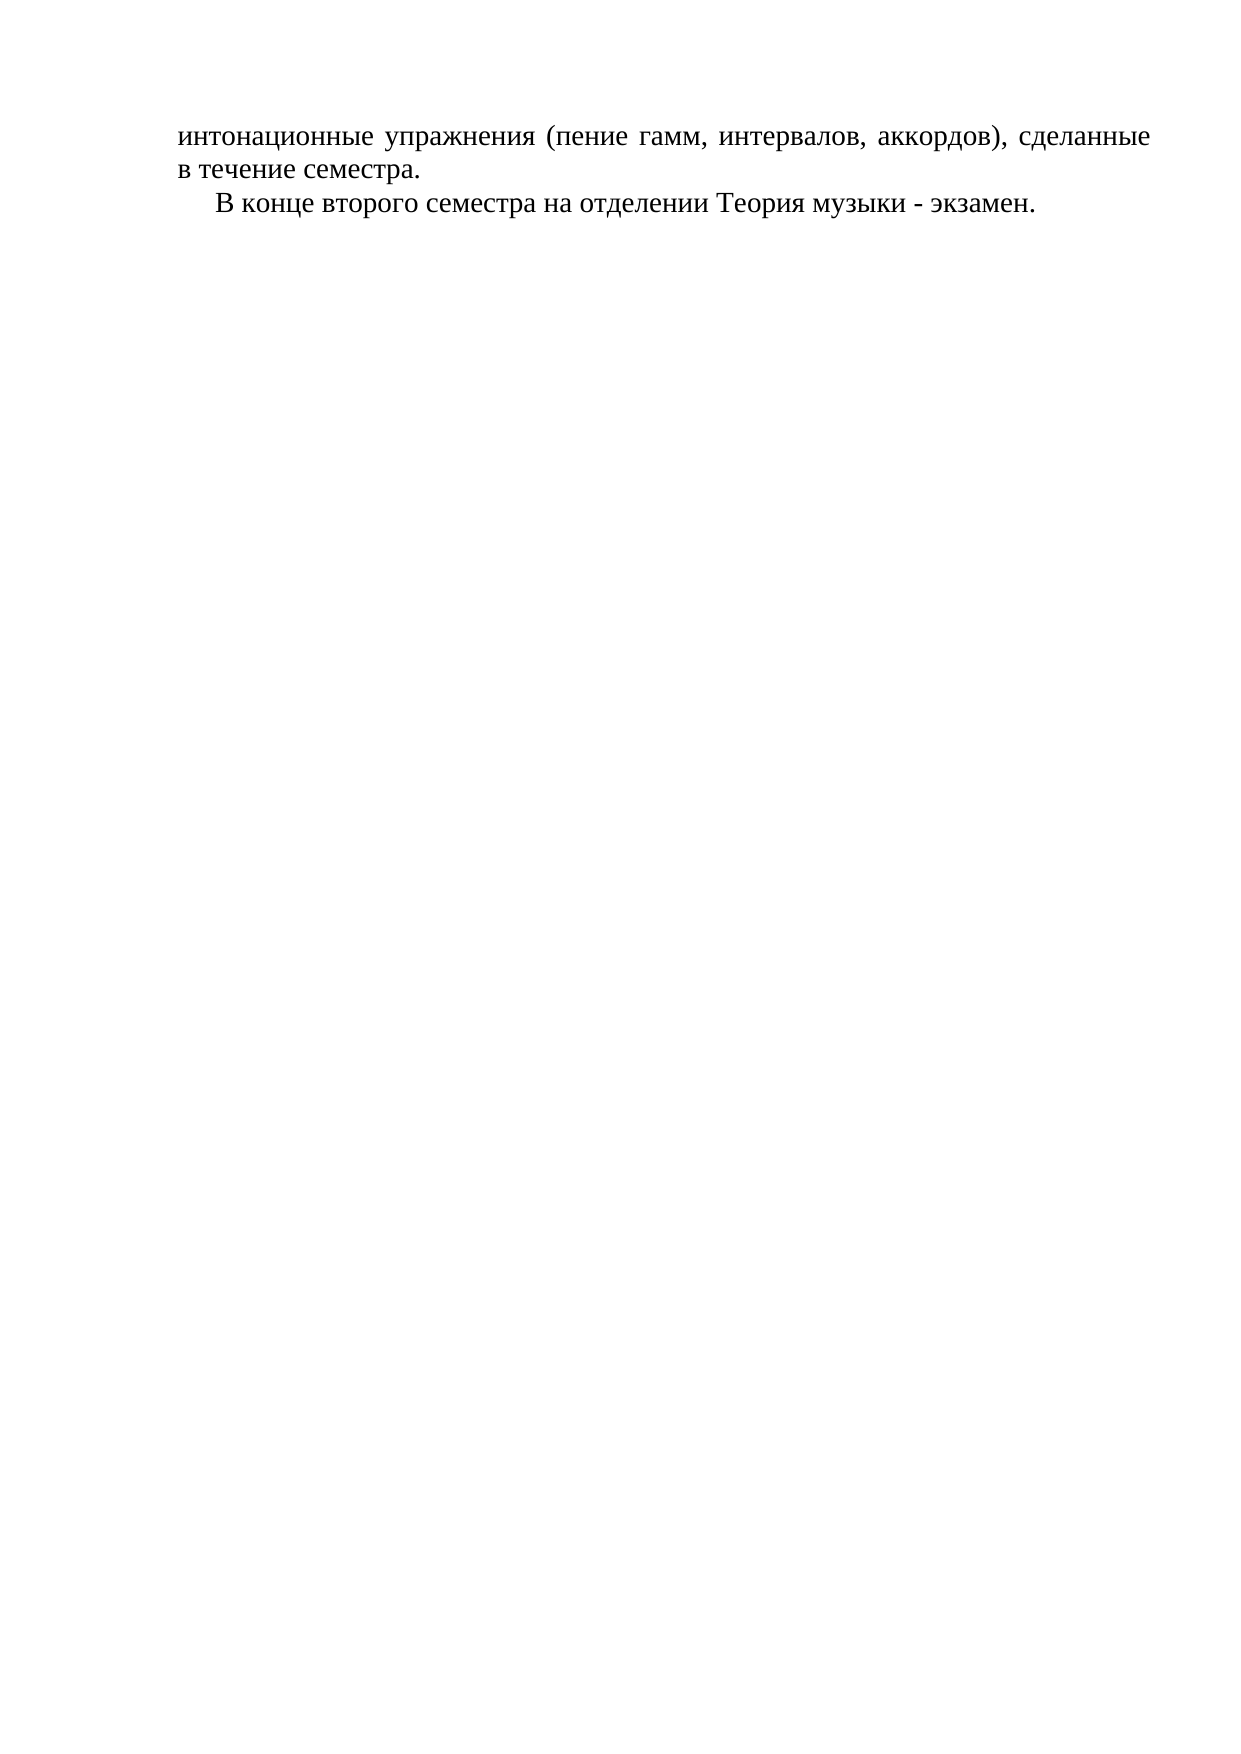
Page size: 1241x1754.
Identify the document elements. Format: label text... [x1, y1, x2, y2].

text В конце второго семестра на отделении Теория музыки - экзамен. [177, 185, 1152, 219]
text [177, 118, 1152, 185]
